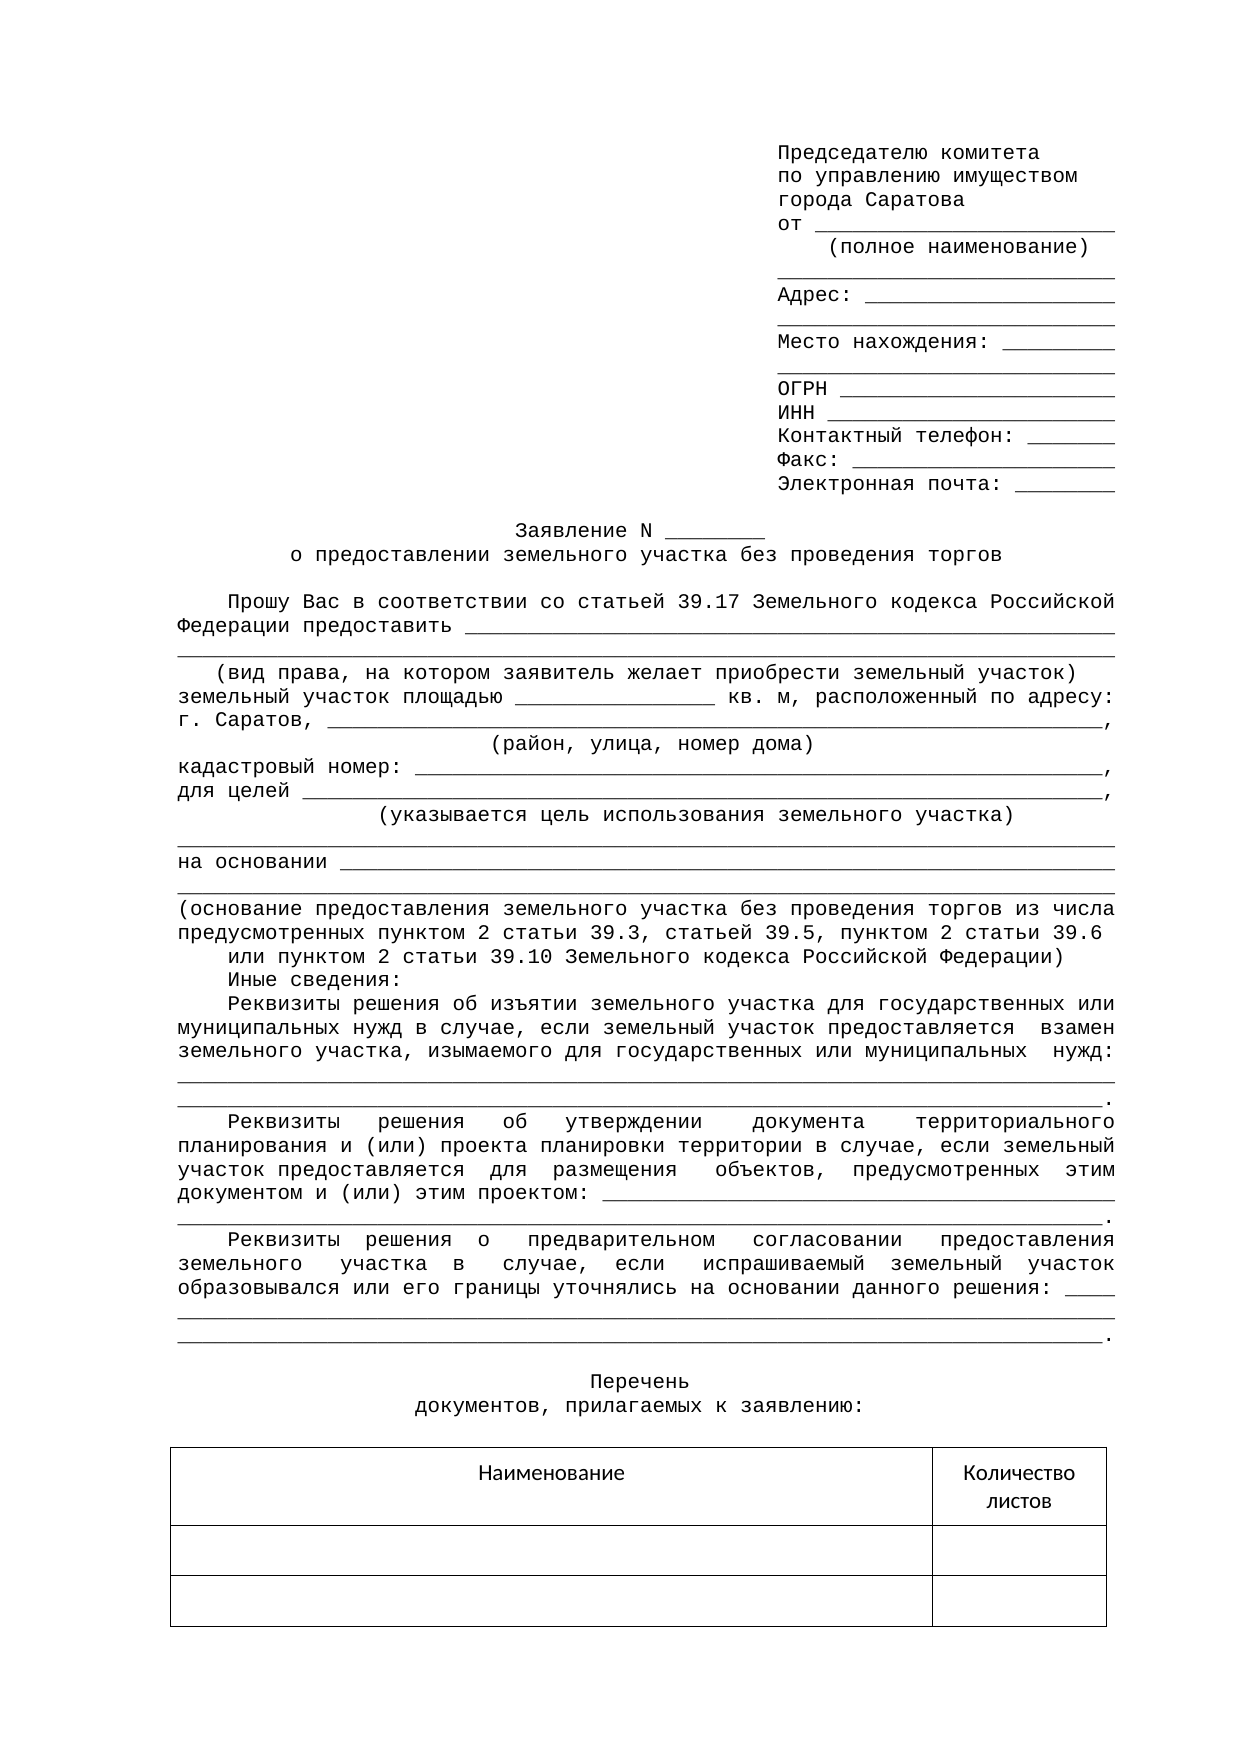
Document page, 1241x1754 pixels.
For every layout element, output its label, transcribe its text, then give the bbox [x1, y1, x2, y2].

text планирования и (или) проекта планировки территории в случае, если земельный [177, 1135, 1152, 1158]
text земельного участка, изымаемого для государственных или муниципальных нужд: [177, 1040, 1152, 1064]
text (полное наименование) [177, 236, 1152, 260]
text земельного участка в случае, если испрашиваемый земельный участок [177, 1253, 1152, 1277]
text ___________________________________________________________________________ [177, 638, 1152, 662]
text Прошу Вас в соответствии со статьей 39.17 Земельного кодекса Российской [177, 591, 1152, 615]
text на основании ______________________________________________________________ [177, 851, 1152, 875]
text участок предоставляется для размещения объектов, предусмотренных этим [177, 1158, 1152, 1182]
text Заявление N ________ [177, 520, 1152, 544]
table_header Количество листов [933, 1448, 1106, 1525]
text ___________________________________________________________________________ [177, 875, 1152, 898]
text Реквизиты решения об изъятии земельного участка для государственных или [177, 993, 1152, 1017]
text от ________________________ [177, 213, 1152, 236]
text (указывается цель использования земельного участка) [177, 804, 1152, 827]
text __________________________________________________________________________. [177, 1324, 1152, 1348]
text Федерации предоставить ____________________________________________________ [177, 615, 1152, 638]
text (вид права, на котором заявитель желает приобрести земельный участок) [177, 662, 1152, 686]
text города Саратова [177, 189, 1152, 213]
text (основание предоставления земельного участка без проведения торгов из числа [177, 898, 1152, 922]
table_cell [933, 1576, 1106, 1626]
text ОГРН ______________________ [177, 378, 1152, 402]
table_header Наименование [171, 1448, 932, 1525]
text для целей ________________________________________________________________, [177, 780, 1152, 804]
text __________________________________________________________________________. [177, 1206, 1152, 1229]
text муниципальных нужд в случае, если земельный участок предоставляется взамен [177, 1017, 1152, 1040]
table_cell [171, 1526, 932, 1575]
text Место нахождения: _________ [177, 331, 1152, 354]
text ___________________________________________________________________________ [177, 827, 1152, 851]
text образовывался или его границы уточнялись на основании данного решения: ____ [177, 1277, 1152, 1300]
text ___________________________ [177, 260, 1152, 284]
table_cell [171, 1576, 932, 1626]
text Контактный телефон: _______ [177, 426, 1152, 449]
text г. Саратов, ______________________________________________________________, [177, 709, 1152, 733]
text Адрес: ____________________ [177, 284, 1152, 307]
text Факс: _____________________ [177, 449, 1152, 473]
text по управлению имуществом [177, 165, 1152, 189]
text кадастровый номер: _______________________________________________________, [177, 757, 1152, 780]
text Иные сведения: [177, 969, 1152, 993]
text документов, прилагаемых к заявлению: [177, 1395, 1152, 1419]
text Перечень [177, 1371, 1152, 1395]
text Председателю комитета [177, 142, 1152, 165]
text Электронная почта: ________ [177, 473, 1152, 496]
text ИНН _______________________ [177, 402, 1152, 426]
text ___________________________________________________________________________ [177, 1064, 1152, 1088]
text ___________________________________________________________________________ [177, 1300, 1152, 1324]
text ___________________________ [177, 307, 1152, 331]
text земельный участок площадью ________________ кв. м, расположенный по адресу: [177, 686, 1152, 709]
text о предоставлении земельного участка без проведения торгов [177, 544, 1152, 567]
text __________________________________________________________________________. [177, 1088, 1152, 1111]
text документом и (или) этим проектом: _________________________________________ [177, 1182, 1152, 1206]
text или пунктом 2 статьи 39.10 Земельного кодекса Российской Федерации) [177, 946, 1152, 969]
text ___________________________ [177, 354, 1152, 378]
text предусмотренных пунктом 2 статьи 39.3, статьей 39.5, пунктом 2 статьи 39.6 [177, 922, 1152, 946]
table_cell [933, 1526, 1106, 1575]
text Реквизиты решения о предварительном согласовании предоставления [177, 1229, 1152, 1253]
text (район, улица, номер дома) [177, 733, 1152, 757]
text Реквизиты решения об утверждении документа территориального [177, 1111, 1152, 1135]
